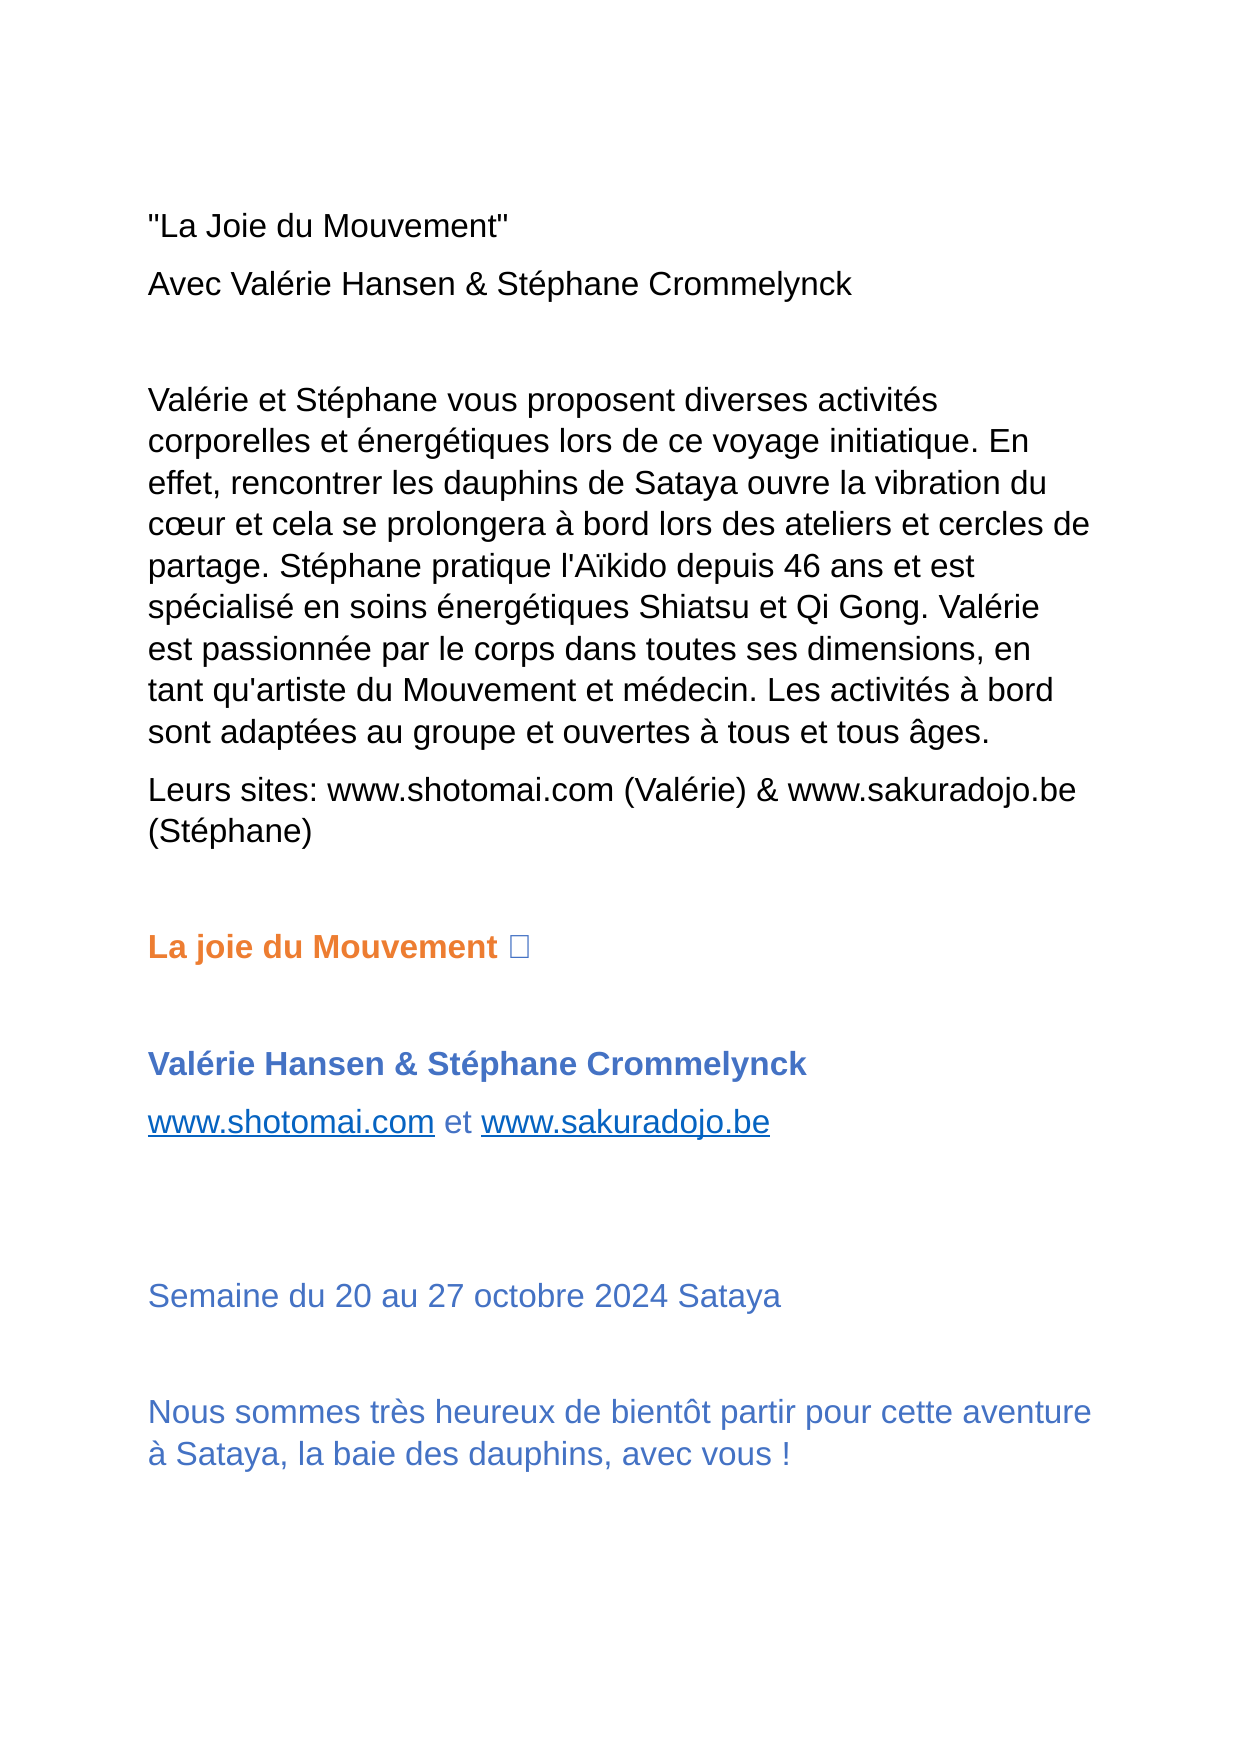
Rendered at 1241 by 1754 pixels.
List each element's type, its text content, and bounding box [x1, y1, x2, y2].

text www.shotomai.com et www.sakuradojo.be [148, 1102, 1093, 1140]
text Avec Valérie Hansen & Stéphane Crommelynck [148, 264, 1093, 302]
text Semaine du 20 au 27 octobre 2024 Sataya [148, 1276, 1093, 1315]
text Valérie Hansen & Stéphane Crommelynck [148, 1044, 1093, 1082]
text "La Joie du Mouvement" [148, 206, 1093, 244]
text La joie du Mouvement 🐬 [148, 928, 1093, 966]
text Leurs sites: www.shotomai.com (Valérie) & www.sakuradojo.be (Stéphane) [148, 770, 1093, 850]
text Nous sommes très heureux de bientôt partir pour cette aventure à Sataya, la baie des dauphins, avec vous ! [148, 1393, 1093, 1472]
text Valérie et Stéphane vous proposent diverses activités corporelles et énergétiques lors de ce voyage initiatique. En effet, rencontrer les dauphins de Sataya ouvre la vibration du cœur et cela se prolongera à bord lors des ateliers et cercles de partage. Stéphane pratique l'Aïkido depuis 46 ans et est spécialisé en soins énergétiques Shiatsu et Qi Gong. Valérie est passionnée par le corps dans toutes ses dimensions, en tant qu'artiste du Mouvement et médecin. Les activités à bord sont adaptées au groupe et ouvertes à tous et tous âges. [148, 380, 1093, 750]
